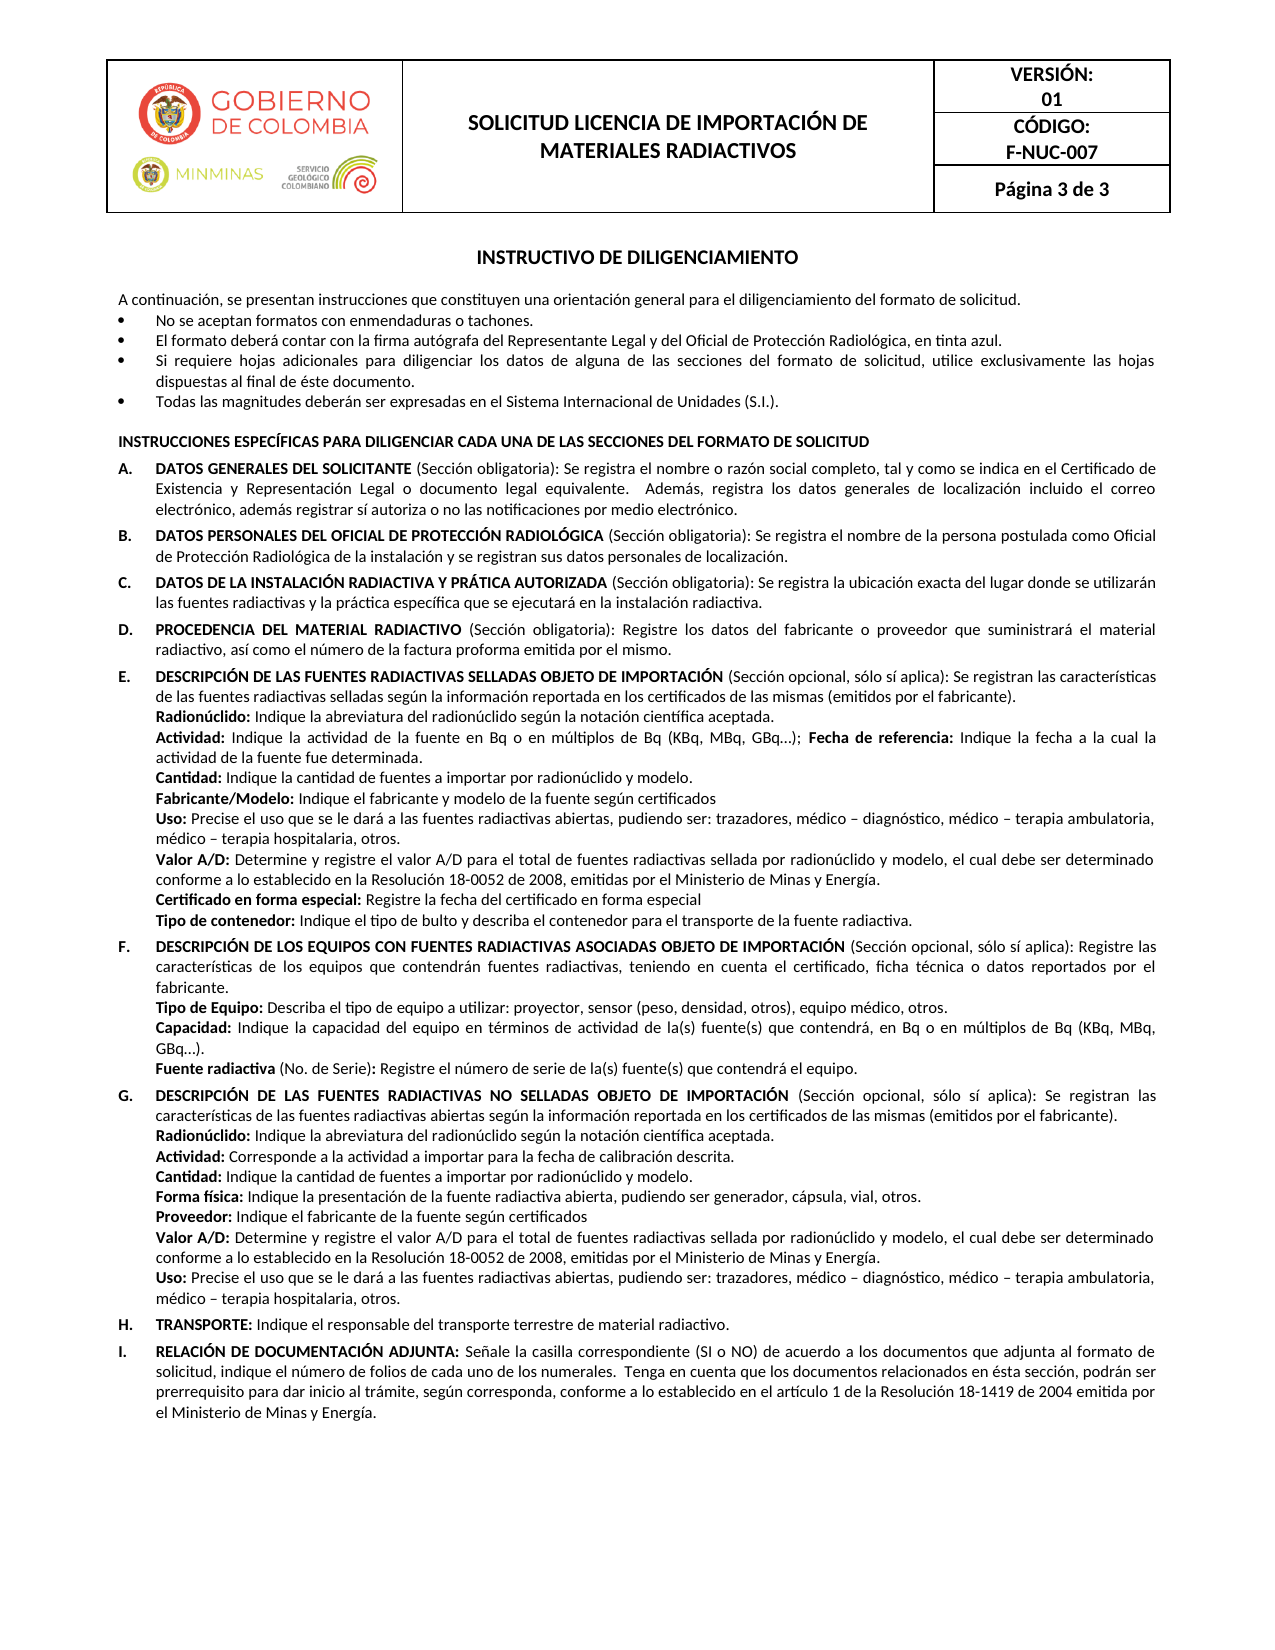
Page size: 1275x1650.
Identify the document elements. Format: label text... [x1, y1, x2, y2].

list Tipo de contenedor: Indique el tipo de bulto y describa el contenedor para el transporte de la fuente radiactiva. [156, 910, 1157, 930]
list DATOS DE LA INSTALACIÓN RADIACTIVA Y PRÁTICA AUTORIZADA (Sección obligatoria): Se registra la ubicación exacta del lugar donde se utilizarán las fuentes radiactivas y la práctica específica que se ejecutará en la instalación radiactiva. [118, 572, 1157, 613]
text A continuación, se presentan instrucciones que constituyen una orientación general para el diligenciamiento del formato de solicitud. [118, 289, 1157, 310]
list Tipo de Equipo: Describa el tipo de equipo a utilizar: proyector, sensor (peso, densidad, otros), equipo médico, otros. [156, 997, 1157, 1018]
list Todas las magnitudes deberán ser expresadas en el Sistema Internacional de Unidades (S.I.). [118, 391, 1157, 411]
list Uso: Precise el uso que se le dará a las fuentes radiactivas abiertas, pudiendo ser: trazadores, médico – diagnóstico, médico – terapia ambulatoria, médico – terapia hospitalaria, otros. [156, 1268, 1157, 1308]
list Fuente radiactiva (No. de Serie): Registre el número de serie de la(s) fuente(s) que contendrá el equipo. [155, 1058, 1157, 1079]
list Cantidad: Indique la cantidad de fuentes a importar por radionúclido y modelo. [156, 1166, 1157, 1186]
list Proveedor: Indique el fabricante de la fuente según certificados [156, 1207, 1157, 1227]
list Valor A/D: Determine y registre el valor A/D para el total de fuentes radiactivas sellada por radionúclido y modelo, el cual debe ser determinado conforme a lo establecido en la Resolución 18-0052 de 2008, emitidas por el Ministerio de Minas y Energía. [156, 1227, 1157, 1268]
list Radionúclido: Indique la abreviatura del radionúclido según la notación científica aceptada. [156, 1126, 1157, 1146]
list DESCRIPCIÓN DE LAS FUENTES RADIACTIVAS SELLADAS OBJETO DE IMPORTACIÓN (Sección opcional, sólo sí aplica): Se registran las características de las fuentes radiactivas selladas según la información reportada en los certificados de las mismas (emitidos por el fabricante). [118, 666, 1157, 707]
list Uso: Precise el uso que se le dará a las fuentes radiactivas abiertas, pudiendo ser: trazadores, médico – diagnóstico, médico – terapia ambulatoria, médico – terapia hospitalaria, otros. [156, 808, 1157, 849]
list Cantidad: Indique la cantidad de fuentes a importar por radionúclido y modelo. [156, 768, 1157, 788]
list PROCEDENCIA DEL MATERIAL RADIACTIVO (Sección obligatoria): Registre los datos del fabricante o proveedor que suministrará el material radiactivo, así como el número de la factura proforma emitida por el mismo. [118, 619, 1157, 660]
list Certificado en forma especial: Registre la fecha del certificado en forma especial [156, 889, 1157, 910]
list DESCRIPCIÓN DE LAS FUENTES RADIACTIVAS NO SELLADAS OBJETO DE IMPORTACIÓN (Sección opcional, sólo sí aplica): Se registran las características de las fuentes radiactivas abiertas según la información reportada en los certificados de las mismas (emitidos por el fabricante). [118, 1085, 1157, 1126]
list Capacidad: Indique la capacidad del equipo en términos de actividad de la(s) fuente(s) que contendrá, en Bq o en múltiplos de Bq (KBq, MBq, GBq…). [156, 1018, 1157, 1058]
list Actividad: Corresponde a la actividad a importar para la fecha de calibración descrita. [156, 1146, 1157, 1166]
list DATOS GENERALES DEL SOLICITANTE (Sección obligatoria): Se registra el nombre o razón social completo, tal y como se indica en el Certificado de Existencia y Representación Legal o documento legal equivalente. Además, registra los datos generales de localización incluido el correo electrónico, además registrar sí autoriza o no las notificaciones por medio electrónico. [118, 458, 1157, 519]
text INSTRUCTIVO DE DILIGENCIAMIENTO [118, 244, 1157, 269]
text INSTRUCCIONES ESPECÍFICAS PARA DILIGENCIAR CADA UNA DE LAS SECCIONES DEL FORMATO DE SOLICITUD [118, 432, 1157, 452]
list Actividad: Indique la actividad de la fuente en Bq o en múltiplos de Bq (KBq, MBq, GBq…); Fecha de referencia: Indique la fecha a la cual la actividad de la fuente fue determinada. [156, 727, 1157, 768]
list Valor A/D: Determine y registre el valor A/D para el total de fuentes radiactivas sellada por radionúclido y modelo, el cual debe ser determinado conforme a lo establecido en la Resolución 18-0052 de 2008, emitidas por el Ministerio de Minas y Energía. [156, 849, 1157, 889]
list Si requiere hojas adicionales para diligenciar los datos de alguna de las secciones del formato de solicitud, utilice exclusivamente las hojas dispuestas al final de éste documento. [118, 351, 1157, 391]
list No se aceptan formatos con enmendaduras o tachones. [118, 310, 1157, 330]
list RELACIÓN DE DOCUMENTACIÓN ADJUNTA: Señale la casilla correspondiente (SI o NO) de acuerdo a los documentos que adjunta al formato de solicitud, indique el número de folios de cada uno de los numerales. Tenga en cuenta que los documentos relacionados en ésta sección, podrán ser prerrequisito para dar inicio al trámite, según corresponda, conforme a lo establecido en el artículo 1 de la Resolución 18-1419 de 2004 emitida por el Ministerio de Minas y Energía. [118, 1341, 1157, 1422]
list Fabricante/Modelo: Indique el fabricante y modelo de la fuente según certificados [156, 788, 1157, 808]
list TRANSPORTE: Indique el responsable del transporte terrestre de material radiactivo. [118, 1314, 1157, 1335]
list DESCRIPCIÓN DE LOS EQUIPOS CON FUENTES RADIACTIVAS ASOCIADAS OBJETO DE IMPORTACIÓN (Sección opcional, sólo sí aplica): Registre las características de los equipos que contendrán fuentes radiactivas, teniendo en cuenta el certificado, ficha técnica o datos reportados por el fabricante. [118, 936, 1157, 997]
list Radionúclido: Indique la abreviatura del radionúclido según la notación científica aceptada. [156, 707, 1157, 727]
list Forma física: Indique la presentación de la fuente radiactiva abierta, pudiendo ser generador, cápsula, vial, otros. [156, 1186, 1157, 1207]
list DATOS PERSONALES DEL OFICIAL DE PROTECCIÓN RADIOLÓGICA (Sección obligatoria): Se registra el nombre de la persona postulada como Oficial de Protección Radiológica de la instalación y se registran sus datos personales de localización. [118, 526, 1157, 566]
list El formato deberá contar con la firma autógrafa del Representante Legal y del Oficial de Protección Radiológica, en tinta azul. [118, 330, 1157, 351]
